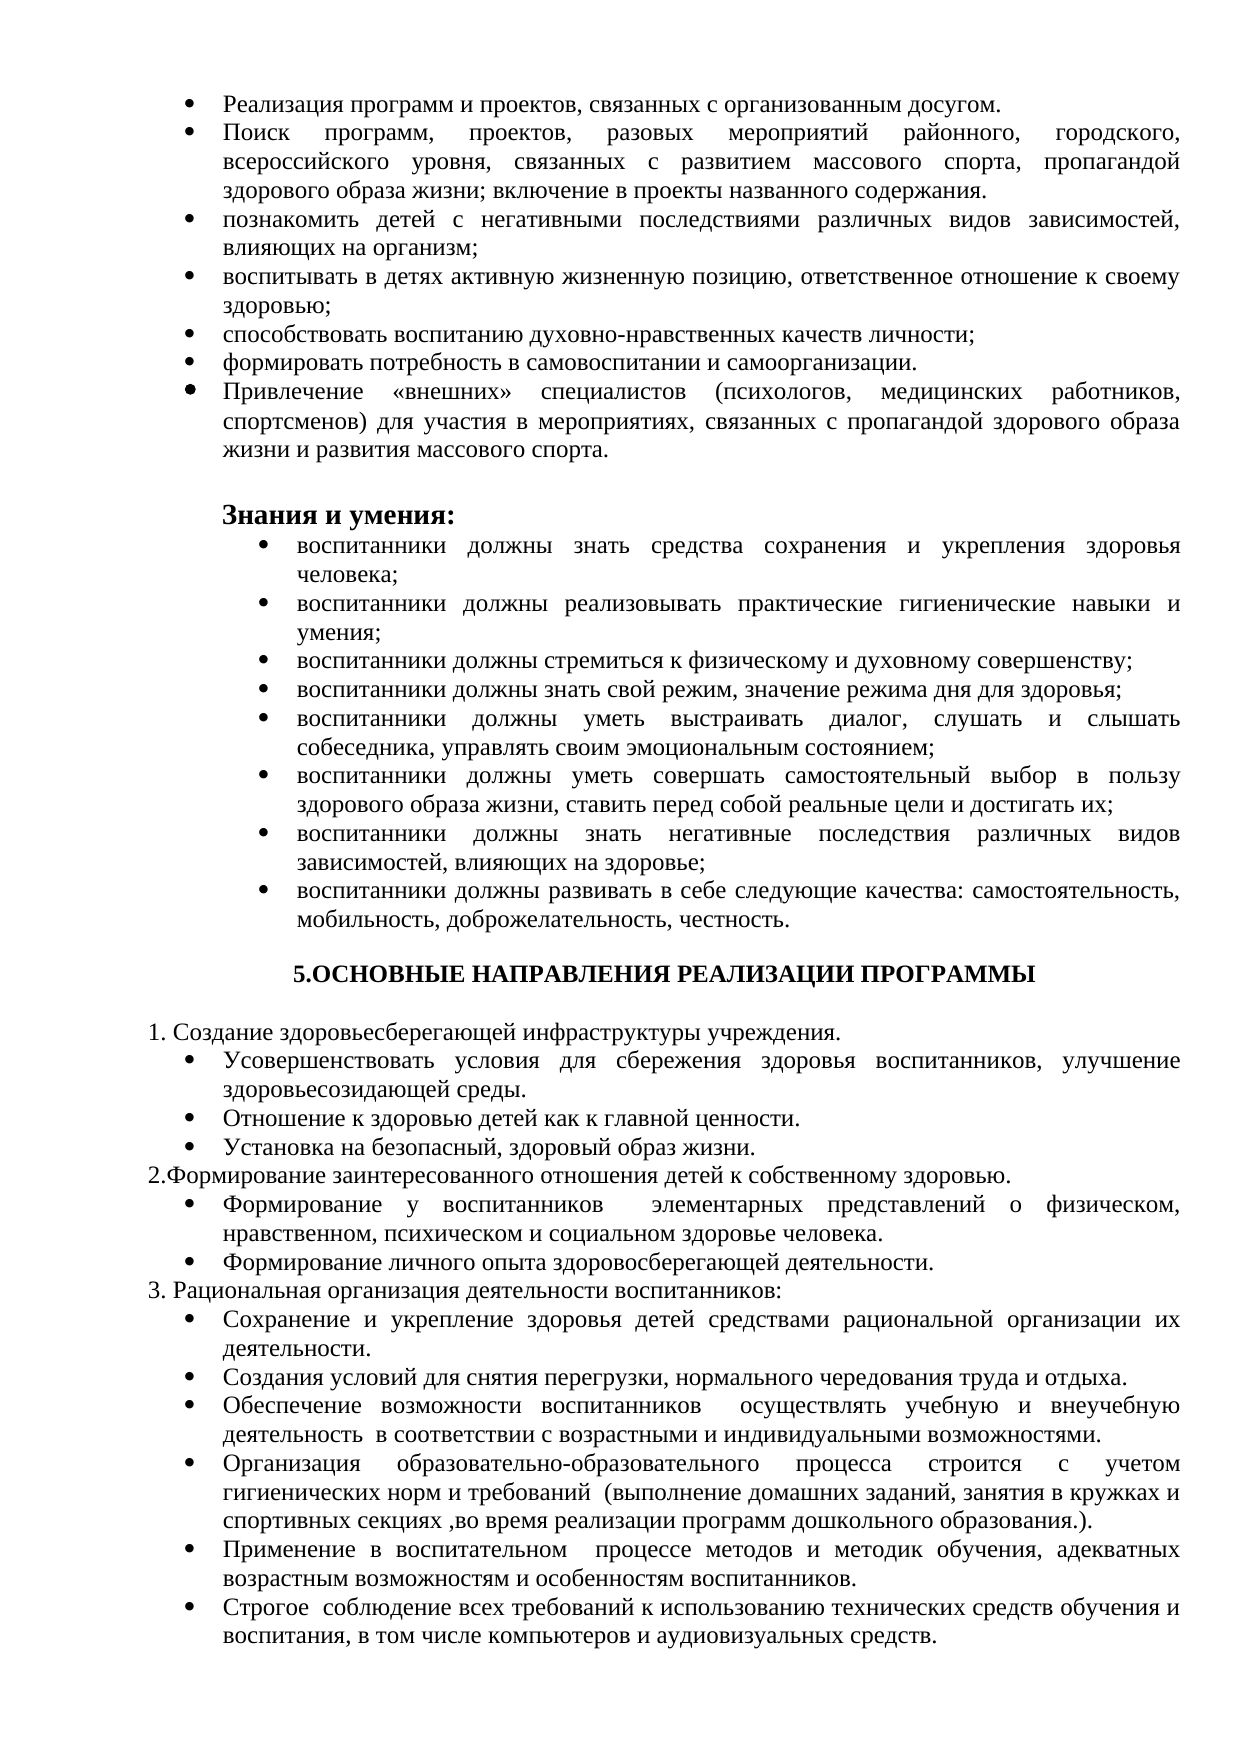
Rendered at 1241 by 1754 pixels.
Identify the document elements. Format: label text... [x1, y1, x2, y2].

list воспитывать в детях активную жизненную позицию, ответственное отношение к своему здоровью; [185, 261, 1181, 319]
list воспитанники должны развивать в себе следующие качества: самостоятельность, мобильность, доброжелательность, честность. [259, 875, 1181, 933]
list формировать потребность в самовоспитании и самоорганизации. [185, 347, 1181, 376]
list Сохранение и укрепление здоровья детей средствами рациональной организации их деятельности. [185, 1304, 1181, 1362]
text 2.Формирование заинтересованного отношения детей к собственному здоровью. [148, 1161, 1181, 1189]
list Усовершенствовать условия для сбережения здоровья воспитанников, улучшение здоровьесозидающей среды. [185, 1046, 1181, 1103]
list воспитанники должны знать свой режим, значение режима дня для здоровья; [259, 674, 1181, 703]
list Создания условий для снятия перегрузки, нормального чередования труда и отдыха. [185, 1362, 1181, 1391]
list воспитанники должны знать негативные последствия различных видов зависимостей, влияющих на здоровье; [259, 818, 1181, 875]
list Привлечение «внешних» специалистов (психологов, медицинских работников, спортсменов) для участия в мероприятиях, связанных с пропагандой здорового образа жизни и развития массового спорта. [185, 376, 1181, 463]
list воспитанники должны знать средства сохранения и укрепления здоровья человека; [259, 530, 1181, 588]
list Реализация программ и проектов, связанных с организованным досугом. [185, 89, 1181, 117]
list Формирование у воспитанников элементарных представлений о физическом, нравственном, психическом и социальном здоровье человека. [185, 1189, 1181, 1247]
list Установка на безопасный, здоровый образ жизни. [185, 1132, 1181, 1161]
list Обеспечение возможности воспитанников осуществлять учебную и внеучебную деятельность в соответствии с возрастными и индивидуальными возможностями. [185, 1391, 1181, 1448]
list воспитанники должны реализовывать практические гигиенические навыки и умения; [259, 588, 1181, 645]
list воспитанники должны уметь совершать самостоятельный выбор в пользу здорового образа жизни, ставить перед собой реальные цели и достигать их; [259, 760, 1181, 818]
list Строгое соблюдение всех требований к использованию технических средств обучения и воспитания, в том числе компьютеров и аудиовизуальных средств. [185, 1592, 1181, 1649]
list способствовать воспитанию духовно-нравственных качеств личности; [185, 319, 1181, 347]
list воспитанники должны уметь выстраивать диалог, слушать и слышать собеседника, управлять своим эмоциональным состоянием; [259, 703, 1181, 760]
list познакомить детей с негативными последствиями различных видов зависимостей, влияющих на организм; [185, 204, 1181, 261]
list Применение в воспитательном процессе методов и методик обучения, адекватных возрастным возможностям и особенностям воспитанников. [185, 1534, 1181, 1592]
list воспитанники должны стремиться к физическому и духовному совершенству; [259, 645, 1181, 674]
list Организация образовательно-образовательного процесса строится с учетом гигиенических норм и требований (выполнение домашних заданий, занятия в кружках и спортивных секциях ,во время реализации программ дошкольного образования.). [185, 1448, 1181, 1534]
text Знания и умения: [148, 497, 1181, 530]
text 5.ОСНОВНЫЕ НАПРАВЛЕНИЯ РЕАЛИЗАЦИИ ПРОГРАММЫ [148, 959, 1181, 988]
list Формирование личного опыта здоровосберегающей деятельности. [185, 1247, 1181, 1276]
text 3. Рациональная организация деятельности воспитанников: [148, 1276, 1181, 1304]
list Поиск программ, проектов, разовых мероприятий районного, городского, всероссийского уровня, связанных с развитием массового спорта, пропагандой здорового образа жизни; включение в проекты названного содержания. [185, 117, 1181, 204]
text 1. Создание здоровьесберегающей инфраструктуры учреждения. [148, 1017, 1181, 1046]
list Отношение к здоровью детей как к главной ценности. [185, 1103, 1181, 1132]
